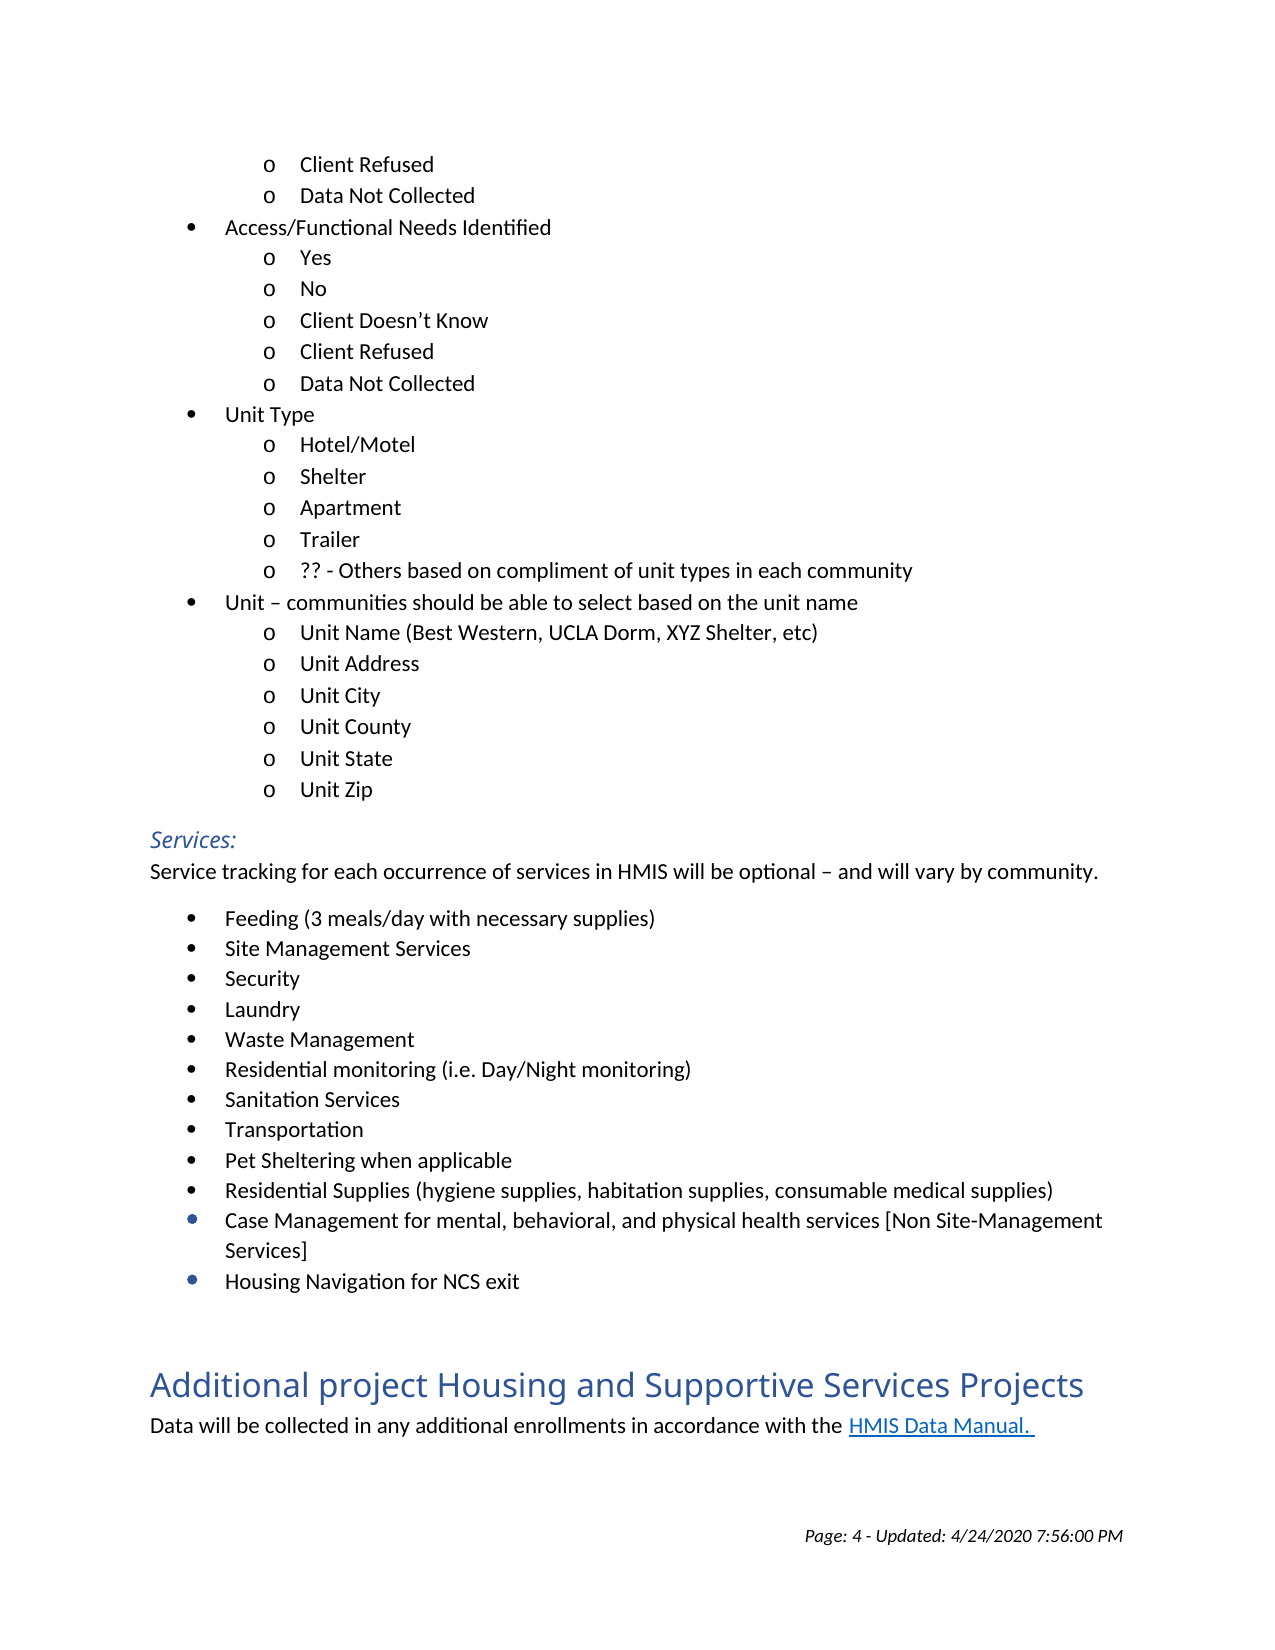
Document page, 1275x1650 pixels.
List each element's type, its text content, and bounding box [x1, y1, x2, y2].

list ?? - Others based on compliment of unit types in each community [262, 556, 1125, 586]
list Data Not Collected [262, 369, 1125, 398]
list Unit Zip [262, 775, 1125, 804]
text Data will be collected in any additional enrollments in accordance with the HMIS Data Manual. [150, 1411, 1125, 1439]
list Access/Functional Needs Identified [187, 213, 1125, 241]
text Service tracking for each occurrence of services in HMIS will be optional – and will vary by community. [150, 857, 1125, 885]
subtitle Services: [150, 823, 1125, 855]
list Shelter [262, 462, 1125, 491]
list Laundry [187, 995, 1125, 1023]
list Yes [262, 243, 1125, 272]
list Residential monitoring (i.e. Day/Night monitoring) [187, 1055, 1125, 1083]
list Residential Supplies (hygiene supplies, habitation supplies, consumable medical supplies) [187, 1176, 1125, 1204]
list Waste Management [187, 1025, 1125, 1053]
list Unit City [262, 681, 1125, 710]
list Unit Name (Best Western, UCLA Dorm, XYZ Shelter, etc) [262, 618, 1125, 647]
list Transportation [187, 1116, 1125, 1144]
list No [262, 274, 1125, 304]
list Unit County [262, 712, 1125, 742]
list Pet Sheltering when applicable [187, 1146, 1125, 1174]
list Trailer [262, 525, 1125, 554]
list Unit State [262, 744, 1125, 773]
list Client Refused [262, 150, 1125, 179]
list Sanitation Services [187, 1085, 1125, 1113]
list Housing Navigation for NCS exit [187, 1267, 1125, 1295]
list Case Management for mental, behavioral, and physical health services [Non Site-Management Services] [187, 1206, 1125, 1265]
list Data Not Collected [262, 181, 1125, 211]
list Hotel/Motel [262, 431, 1125, 460]
list Feeding (3 meals/day with necessary supplies) [187, 904, 1125, 932]
list Apartment [262, 493, 1125, 523]
subtitle Additional project Housing and Supportive Services Projects [150, 1362, 1125, 1407]
list Unit – communities should be able to select based on the unit name [187, 588, 1125, 616]
list Client Refused [262, 337, 1125, 367]
list Client Doesn’t Know [262, 306, 1125, 335]
list Site Management Services [187, 934, 1125, 962]
list Unit Address [262, 649, 1125, 679]
list Security [187, 964, 1125, 993]
list Unit Type [187, 400, 1125, 428]
